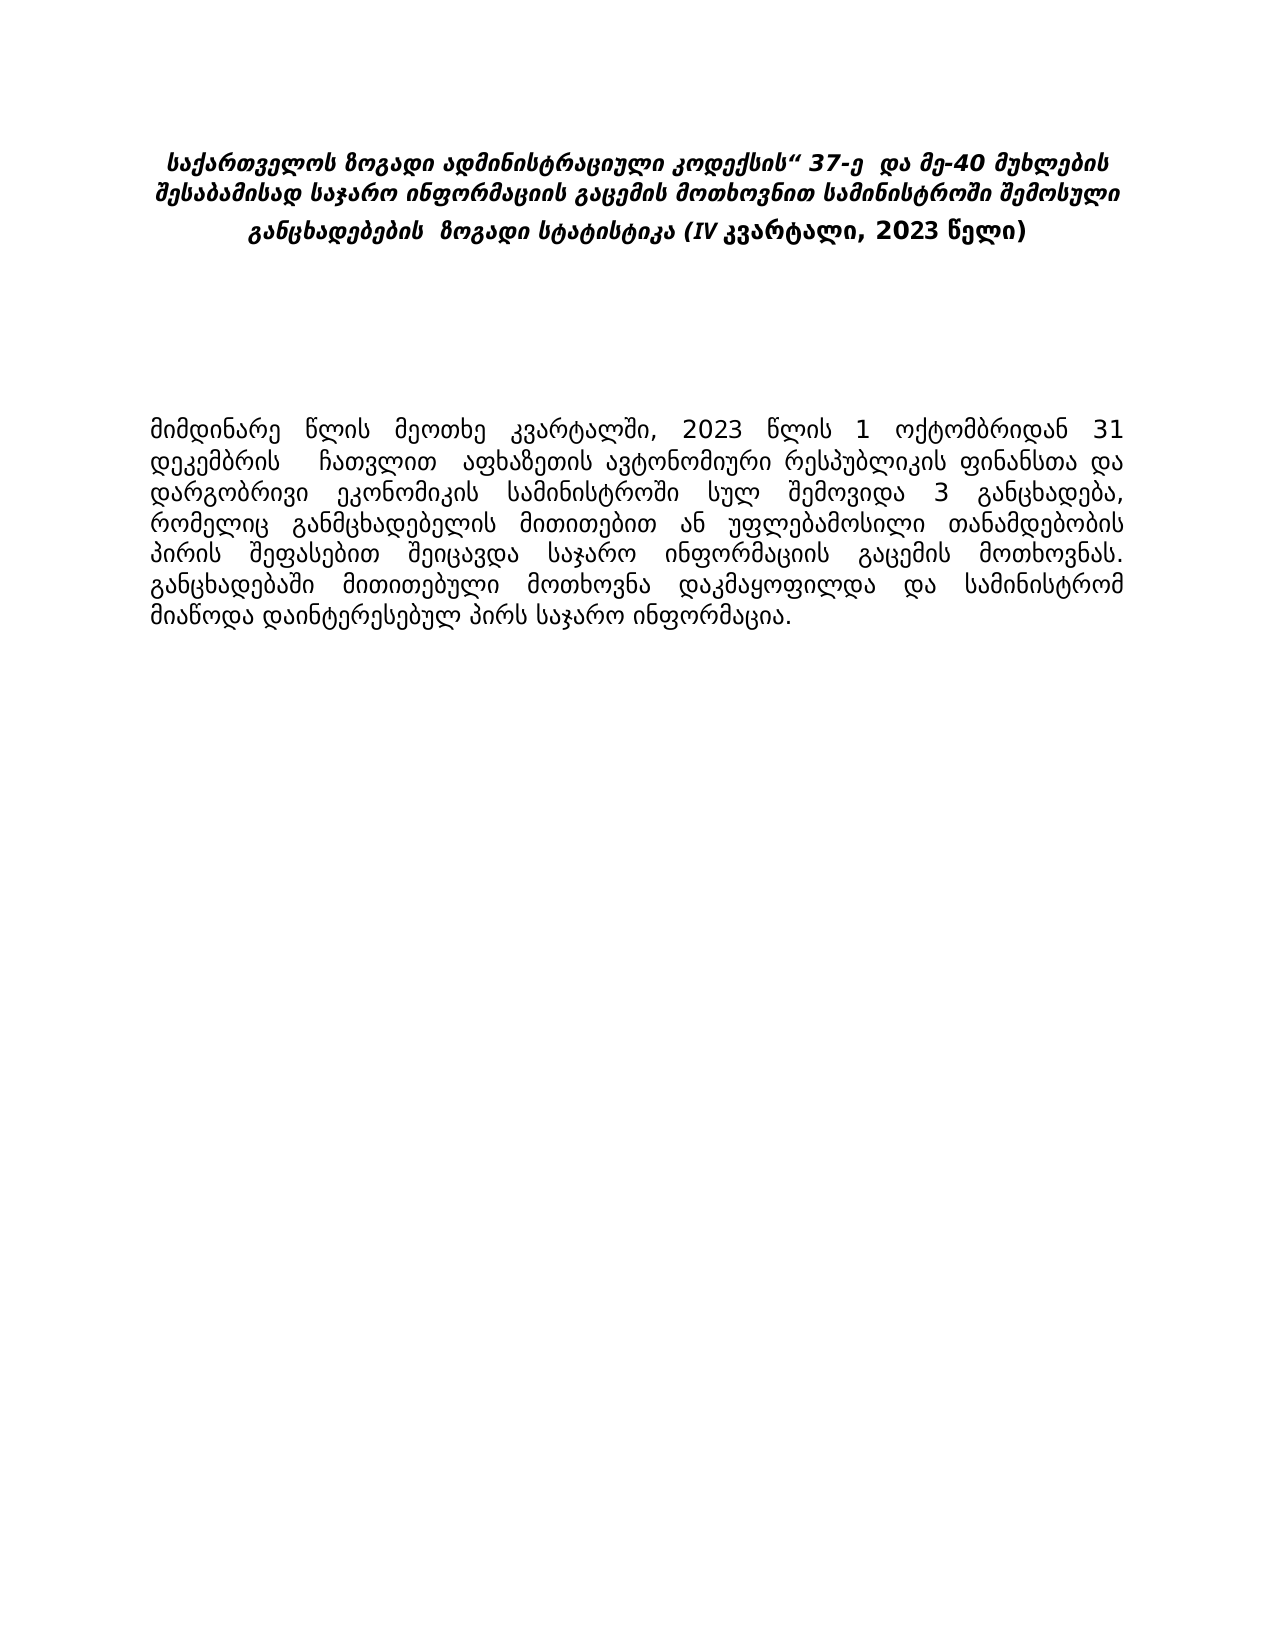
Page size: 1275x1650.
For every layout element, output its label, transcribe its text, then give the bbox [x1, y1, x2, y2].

text მიმდინარე წლის მეოთხე კვარტალში, 2023 წლის 1 ოქტომბრიდან 31 დეკემბრის ჩათვლით აფხაზეთის ავტონომიური რესპუბლიკის ფინანსთა და დარგობრივი ეკონომიკის სამინისტროში სულ შემოვიდა 3 განცხადება, რომელიც განმცხადებელის მითითებით ან უფლებამოსილი თანამდებობის პირის შეფასებით შეიცავდა საჯარო ინფორმაციის გაცემის მოთხოვნას. განცხადებაში მითითებული მოთხოვნა დაკმაყოფილდა და სამინისტრომ მიაწოდა დაინტერესებულ პირს საჯარო ინფორმაცია. [150, 411, 1125, 631]
text საქართველოს ზოგადი ადმინისტრაციული კოდექსის“ 37-ე და მე-40 მუხლების შესაბამისად საჯარო ინფორმაციის გაცემის მოთხოვნით სამინისტროში შემოსული განცხადებების ზოგადი სტატისტიკა (IV კვარტალი, 2023 წელი) [150, 150, 1125, 246]
